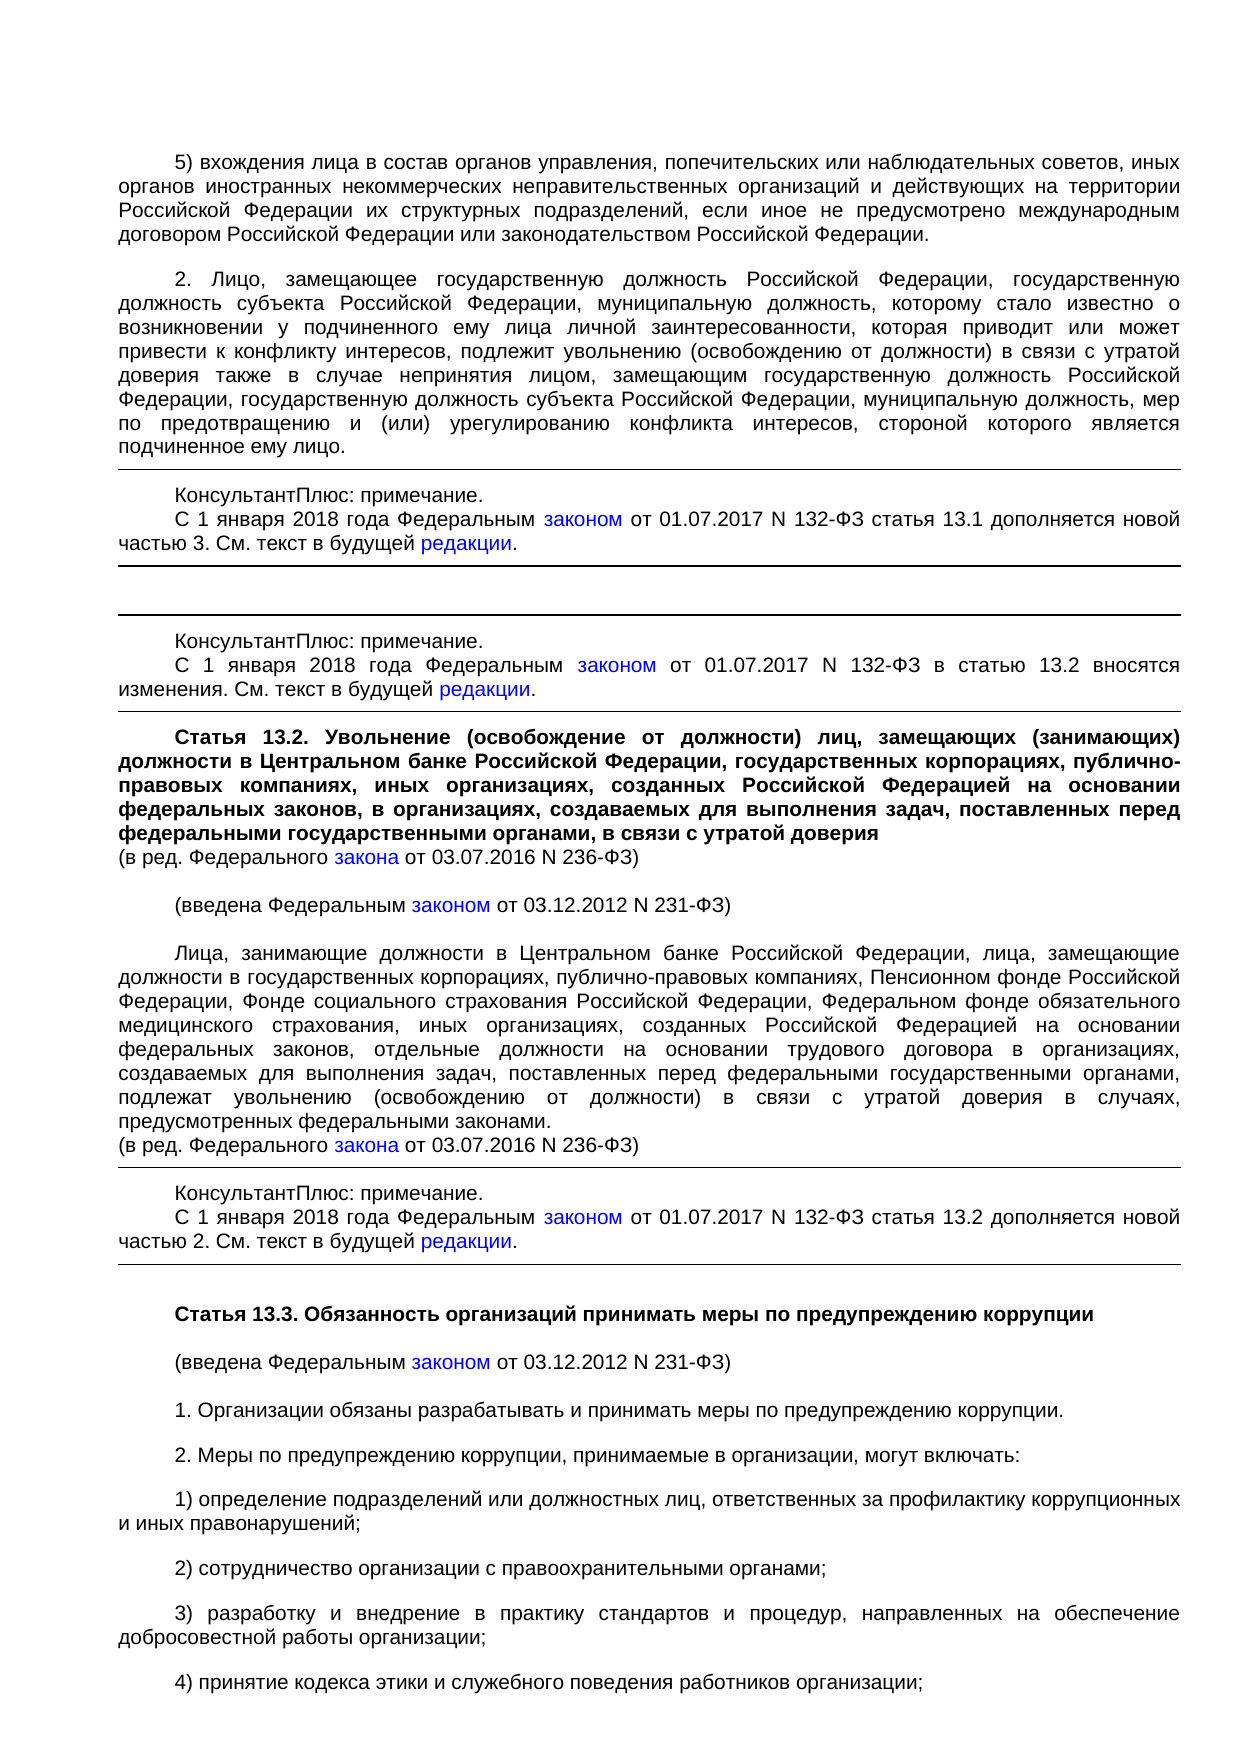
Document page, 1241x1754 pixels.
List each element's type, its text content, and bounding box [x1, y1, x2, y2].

text 1) определение подразделений или должностных лиц, ответственных за профилактику коррупционных и иных правонарушений; [118, 1487, 1181, 1535]
text С 1 января 2018 года Федеральным законом от 01.07.2017 N 132-ФЗ статья 13.1 дополняется новой частью 3. См. текст в будущей редакции. [118, 507, 1181, 555]
text Статья 13.2. Увольнение (освобождение от должности) лиц, замещающих (занимающих) должности в Центральном банке Российской Федерации, государственных корпорациях, публично-правовых компаниях, иных организациях, созданных Российской Федерацией на основании федеральных законов, в организациях, создаваемых для выполнения задач, поставленных перед федеральными государственными органами, в связи с утратой доверия [118, 725, 1181, 845]
text КонсультантПлюс: примечание. [118, 628, 1181, 652]
text Статья 13.3. Обязанность организаций принимать меры по предупреждению коррупции [118, 1302, 1181, 1326]
text С 1 января 2018 года Федеральным законом от 01.07.2017 N 132-ФЗ статья 13.2 дополняется новой частью 2. См. текст в будущей редакции. [118, 1205, 1181, 1253]
text 2) сотрудничество организации с правоохранительными органами; [118, 1556, 1181, 1580]
text 2. Меры по предупреждению коррупции, принимаемые в организации, могут включать: [118, 1442, 1181, 1466]
text Лица, занимающие должности в Центральном банке Российской Федерации, лица, замещающие должности в государственных корпорациях, публично-правовых компаниях, Пенсионном фонде Российской Федерации, Фонде социального страхования Российской Федерации, Федеральном фонде обязательного медицинского страхования, иных организациях, созданных Российской Федерацией на основании федеральных законов, отдельные должности на основании трудового договора в организациях, создаваемых для выполнения задач, поставленных перед федеральными государственными органами, подлежат увольнению (освобождению от должности) в связи с утратой доверия в случаях, предусмотренных федеральными законами. [118, 941, 1181, 1132]
text 3) разработку и внедрение в практику стандартов и процедур, направленных на обеспечение добросовестной работы организации; [118, 1601, 1181, 1649]
text (в ред. Федерального закона от 03.07.2016 N 236-ФЗ) [118, 1132, 1181, 1156]
text (введена Федеральным законом от 03.12.2012 N 231-ФЗ) [118, 893, 1181, 917]
text 4) принятие кодекса этики и служебного поведения работников организации; [118, 1669, 1181, 1693]
text 5) вхождения лица в состав органов управления, попечительских или наблюдательных советов, иных органов иностранных некоммерческих неправительственных организаций и действующих на территории Российской Федерации их структурных подразделений, если иное не предусмотрено международным договором Российской Федерации или законодательством Российской Федерации. [118, 150, 1181, 246]
text КонсультантПлюс: примечание. [118, 483, 1181, 507]
text (в ред. Федерального закона от 03.07.2016 N 236-ФЗ) [118, 845, 1181, 869]
text 1. Организации обязаны разрабатывать и принимать меры по предупреждению коррупции. [118, 1398, 1181, 1422]
text КонсультантПлюс: примечание. [118, 1181, 1181, 1205]
text 2. Лицо, замещающее государственную должность Российской Федерации, государственную должность субъекта Российской Федерации, муниципальную должность, которому стало известно о возникновении у подчиненного ему лица личной заинтересованности, которая приводит или может привести к конфликту интересов, подлежит увольнению (освобождению от должности) в связи с утратой доверия также в случае непринятия лицом, замещающим государственную должность Российской Федерации, государственную должность субъекта Российской Федерации, муниципальную должность, мер по предотвращению и (или) урегулированию конфликта интересов, стороной которого является подчиненное ему лицо. [118, 267, 1181, 458]
text С 1 января 2018 года Федеральным законом от 01.07.2017 N 132-ФЗ в статью 13.2 вносятся изменения. См. текст в будущей редакции. [118, 652, 1181, 700]
text (введена Федеральным законом от 03.12.2012 N 231-ФЗ) [118, 1350, 1181, 1374]
